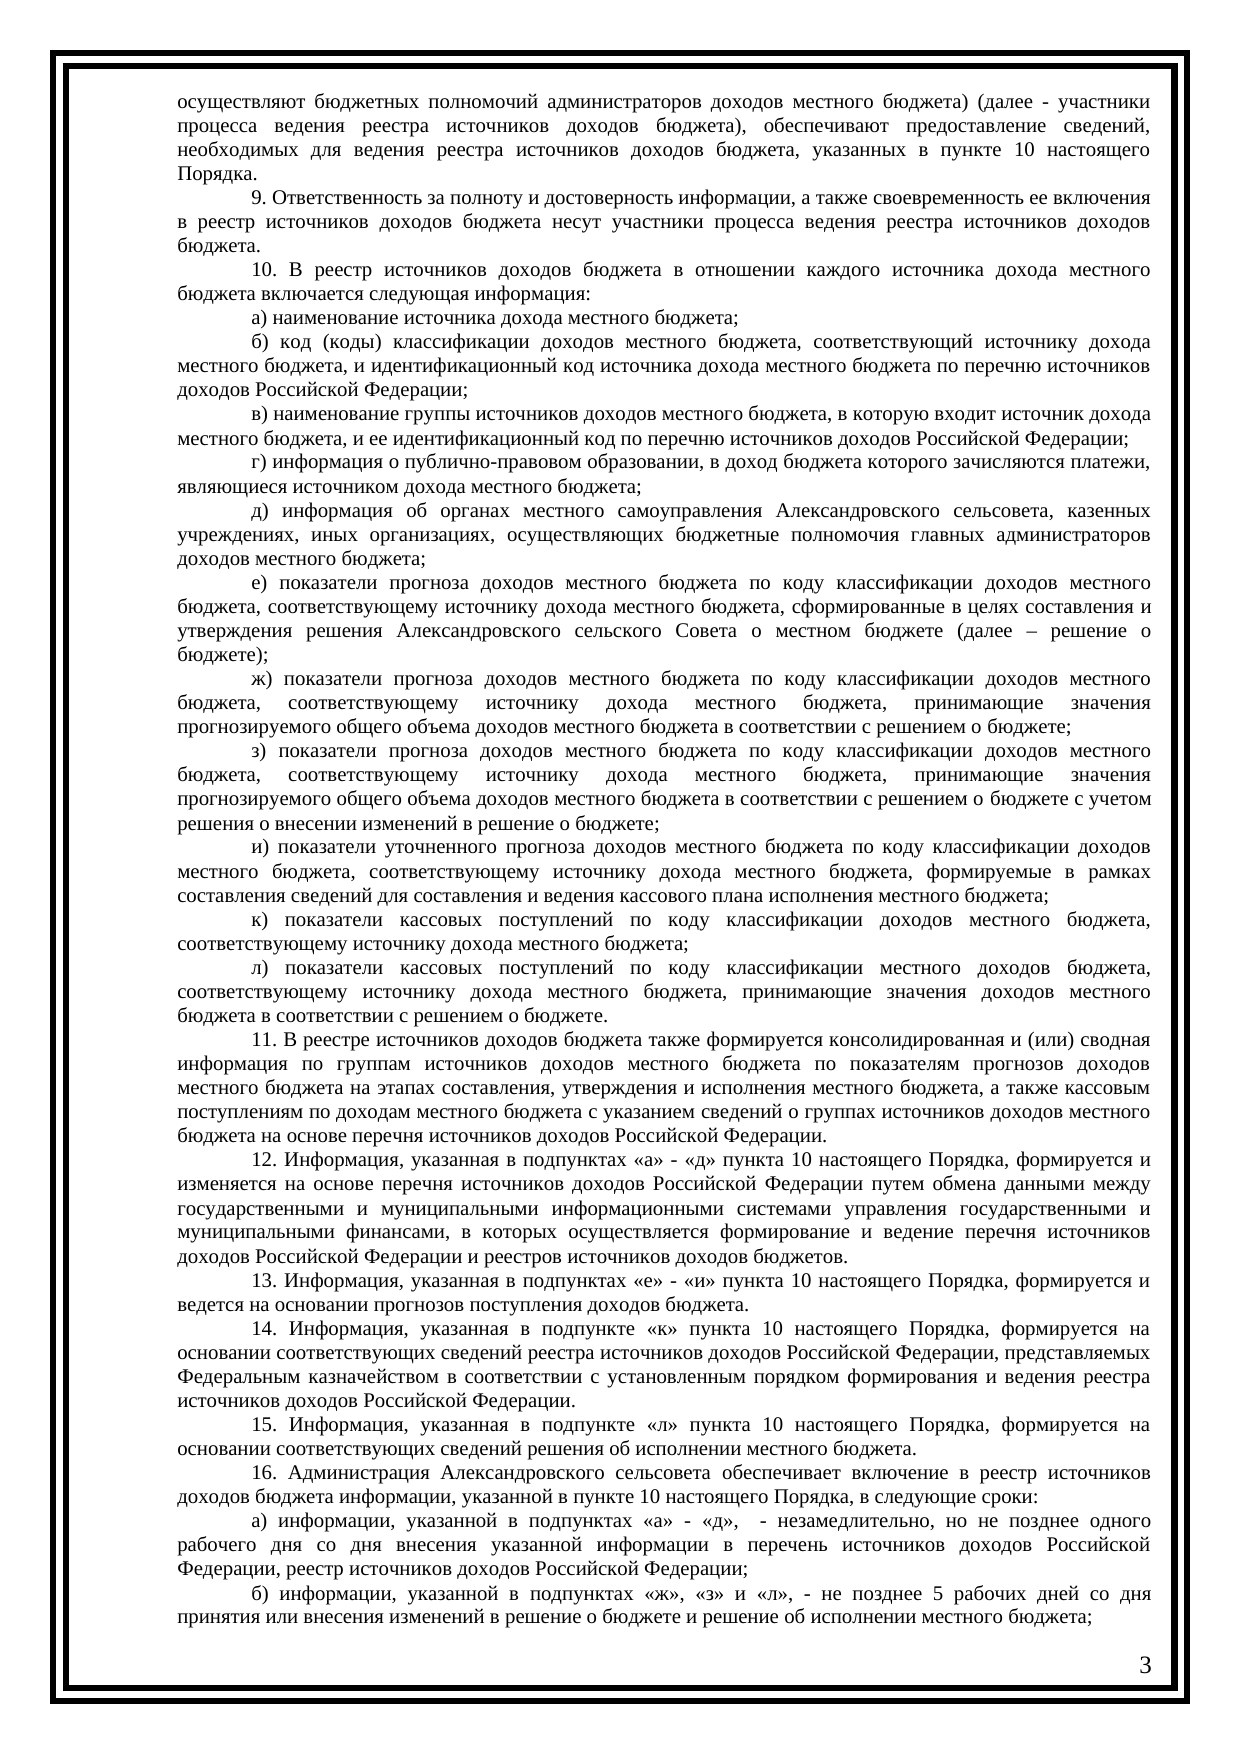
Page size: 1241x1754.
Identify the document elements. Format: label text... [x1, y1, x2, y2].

text л) показатели кассовых поступлений по коду классификации местного доходов бюджета, соответствующему источнику дохода местного бюджета, принимающие значения доходов местного бюджета в соответствии с решением о бюджете. [177, 955, 1152, 1027]
text ж) показатели прогноза доходов местного бюджета по коду классификации доходов местного бюджета, соответствующему источнику дохода местного бюджета, принимающие значения прогнозируемого общего объема доходов местного бюджета в соответствии с решением о бюджете; [177, 666, 1152, 738]
text д) информация об органах местного самоуправления Александровского сельсовета, казенных учреждениях, иных организациях, осуществляющих бюджетные полномочия главных администраторов доходов местного бюджета; [177, 498, 1152, 570]
text к) показатели кассовых поступлений по коду классификации доходов местного бюджета, соответствующему источнику дохода местного бюджета; [177, 907, 1152, 955]
text з) показатели прогноза доходов местного бюджета по коду классификации доходов местного бюджета, соответствующему источнику дохода местного бюджета, принимающие значения прогнозируемого общего объема доходов местного бюджета в соответствии с решением о бюджете с учетом решения о внесении изменений в решение о бюджете; [177, 738, 1152, 834]
text а) информации, указанной в подпунктах «а» - «д», - незамедлительно, но не позднее одного рабочего дня со дня внесения указанной информации в перечень источников доходов Российской Федерации, реестр источников доходов Российской Федерации; [177, 1508, 1152, 1580]
text г) информация о публично-правовом образовании, в доход бюджета которого зачисляются платежи, являющиеся источником дохода местного бюджета; [177, 449, 1152, 498]
text 10. В реестр источников доходов бюджета в отношении каждого источника дохода местного бюджета включается следующая информация: [177, 257, 1152, 305]
text а) наименование источника дохода местного бюджета; [177, 305, 1152, 329]
text б) код (коды) классификации доходов местного бюджета, соответствующий источнику дохода местного бюджета, и идентификационный код источника дохода местного бюджета по перечню источников доходов Российской Федерации; [177, 329, 1152, 401]
text в) наименование группы источников доходов местного бюджета, в которую входит источник дохода местного бюджета, и ее идентификационный код по перечню источников доходов Российской Федерации; [177, 401, 1152, 449]
text 9. Ответственность за полноту и достоверность информации, а также своевременность ее включения в реестр источников доходов бюджета несут участники процесса ведения реестра источников доходов бюджета. [177, 185, 1152, 257]
text 16. Администрация Александровского сельсовета обеспечивает включение в реестр источников доходов бюджета информации, указанной в пункте 10 настоящего Порядка, в следующие сроки: [177, 1460, 1152, 1508]
text и) показатели уточненного прогноза доходов местного бюджета по коду классификации доходов местного бюджета, соответствующему источнику дохода местного бюджета, формируемые в рамках составления сведений для составления и ведения кассового плана исполнения местного бюджета; [177, 834, 1152, 907]
text 14. Информация, указанная в подпункте «к» пункта 10 настоящего Порядка, формируется на основании соответствующих сведений реестра источников доходов Российской Федерации, представляемых Федеральным казначейством в соответствии с установленным порядком формирования и ведения реестра источников доходов Российской Федерации. [177, 1316, 1152, 1412]
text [177, 88, 1152, 185]
text б) информации, указанной в подпунктах «ж», «з» и «л», - не позднее 5 рабочих дней со дня принятия или внесения изменений в решение о бюджете и решение об исполнении местного бюджета; [177, 1580, 1152, 1628]
text е) показатели прогноза доходов местного бюджета по коду классификации доходов местного бюджета, соответствующему источнику дохода местного бюджета, сформированные в целях составления и утверждения решения Александровского сельского Совета о местном бюджете (далее – решение о бюджете); [177, 570, 1152, 666]
text 11. В реестре источников доходов бюджета также формируется консолидированная и (или) сводная информация по группам источников доходов местного бюджета по показателям прогнозов доходов местного бюджета на этапах составления, утверждения и исполнения местного бюджета, а также кассовым поступлениям по доходам местного бюджета с указанием сведений о группах источников доходов местного бюджета на основе перечня источников доходов Российской Федерации. [177, 1027, 1152, 1147]
text 15. Информация, указанная в подпункте «л» пункта 10 настоящего Порядка, формируется на основании соответствующих сведений решения об исполнении местного бюджета. [177, 1412, 1152, 1460]
text 13. Информация, указанная в подпунктах «е» - «и» пункта 10 настоящего Порядка, формируется и ведется на основании прогнозов поступления доходов бюджета. [177, 1268, 1152, 1316]
text 12. Информация, указанная в подпунктах «а» - «д» пункта 10 настоящего Порядка, формируется и изменяется на основе перечня источников доходов Российской Федерации путем обмена данными между государственными и муниципальными информационными системами управления государственными и муниципальными финансами, в которых осуществляется формирование и ведение перечня источников доходов Российской Федерации и реестров источников доходов бюджетов. [177, 1147, 1152, 1268]
